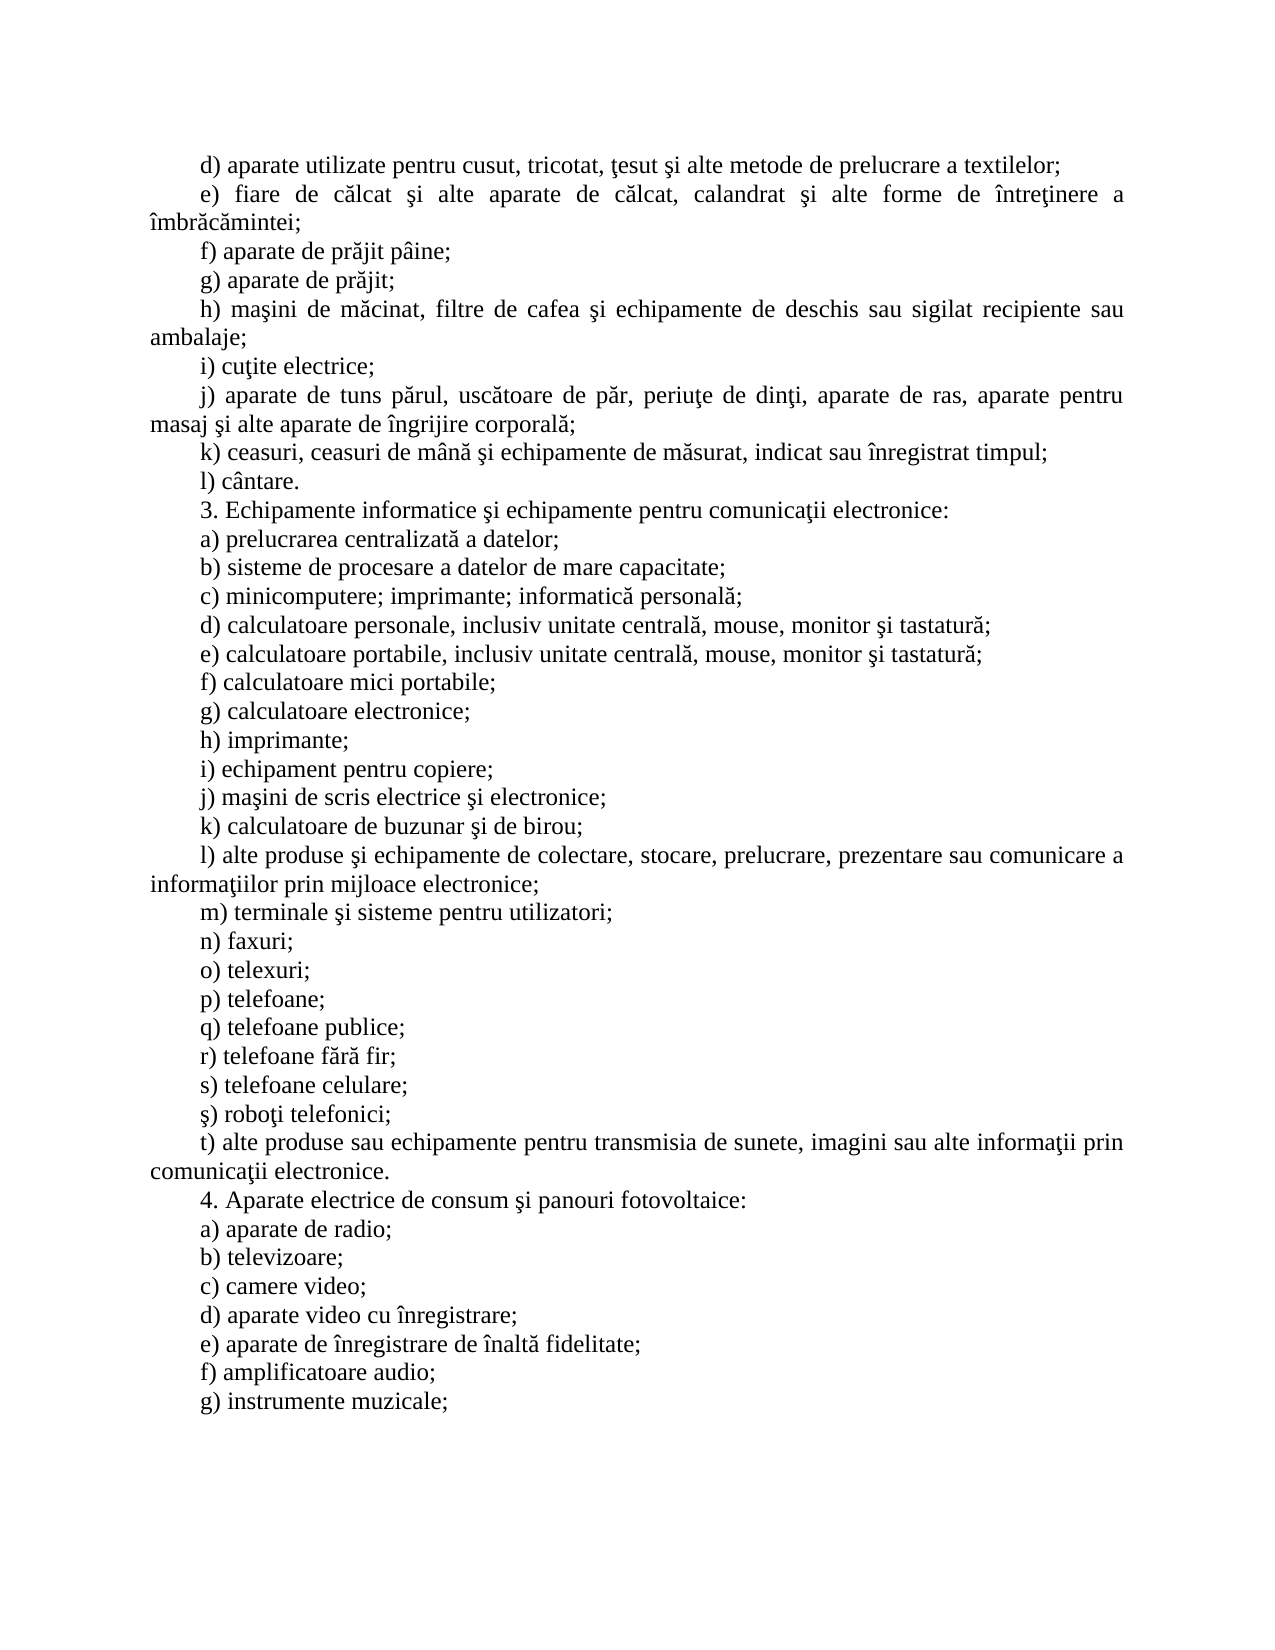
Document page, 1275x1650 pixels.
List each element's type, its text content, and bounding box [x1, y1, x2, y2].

text f) aparate de prăjit pâine; [150, 236, 1125, 265]
text p) telefoane; [150, 984, 1125, 1012]
text g) instrumente muzicale; [150, 1386, 1125, 1415]
text h) imprimante; [150, 725, 1125, 754]
text e) aparate de înregistrare de înaltă fidelitate; [150, 1329, 1125, 1357]
text c) minicomputere; imprimante; informatică personală; [150, 581, 1125, 610]
text j) maşini de scris electrice şi electronice; [150, 782, 1125, 811]
text a) prelucrarea centralizată a datelor; [150, 524, 1125, 552]
text d) calculatoare personale, inclusiv unitate centrală, mouse, monitor şi tastatură; [150, 610, 1125, 639]
text g) aparate de prăjit; [150, 265, 1125, 294]
text i) cuţite electrice; [150, 351, 1125, 380]
text d) aparate video cu înregistrare; [150, 1300, 1125, 1329]
text o) telexuri; [150, 955, 1125, 984]
text t) alte produse sau echipamente pentru transmisia de sunete, imagini sau alte informaţii prin comunicaţii electronice. [150, 1127, 1125, 1185]
text i) echipament pentru copiere; [150, 754, 1125, 782]
text 3. Echipamente informatice şi echipamente pentru comunicaţii electronice: [150, 495, 1125, 524]
text d) aparate utilizate pentru cusut, tricotat, ţesut şi alte metode de prelucrare a textilelor; [150, 150, 1125, 179]
text k) calculatoare de buzunar şi de birou; [150, 811, 1125, 840]
text k) ceasuri, ceasuri de mână şi echipamente de măsurat, indicat sau înregistrat timpul; [150, 437, 1125, 466]
text q) telefoane publice; [150, 1012, 1125, 1041]
text a) aparate de radio; [150, 1214, 1125, 1242]
text n) faxuri; [150, 926, 1125, 955]
text 4. Aparate electrice de consum şi panouri fotovoltaice: [150, 1185, 1125, 1214]
text e) fiare de călcat şi alte aparate de călcat, calandrat şi alte forme de întreţinere a îmbrăcămintei; [150, 179, 1125, 236]
text ş) roboţi telefonici; [150, 1099, 1125, 1127]
text b) televizoare; [150, 1242, 1125, 1271]
text g) calculatoare electronice; [150, 696, 1125, 725]
text f) amplificatoare audio; [150, 1357, 1125, 1386]
text r) telefoane fără fir; [150, 1041, 1125, 1070]
text f) calculatoare mici portabile; [150, 667, 1125, 696]
text j) aparate de tuns părul, uscătoare de păr, periuţe de dinţi, aparate de ras, aparate pentru masaj şi alte aparate de îngrijire corporală; [150, 380, 1125, 437]
text h) maşini de măcinat, filtre de cafea şi echipamente de deschis sau sigilat recipiente sau ambalaje; [150, 294, 1125, 351]
text l) cântare. [150, 466, 1125, 495]
text s) telefoane celulare; [150, 1070, 1125, 1099]
text m) terminale şi sisteme pentru utilizatori; [150, 897, 1125, 926]
text b) sisteme de procesare a datelor de mare capacitate; [150, 552, 1125, 581]
text c) camere video; [150, 1271, 1125, 1300]
text e) calculatoare portabile, inclusiv unitate centrală, mouse, monitor şi tastatură; [150, 639, 1125, 667]
text l) alte produse şi echipamente de colectare, stocare, prelucrare, prezentare sau comunicare a informaţiilor prin mijloace electronice; [150, 840, 1125, 897]
